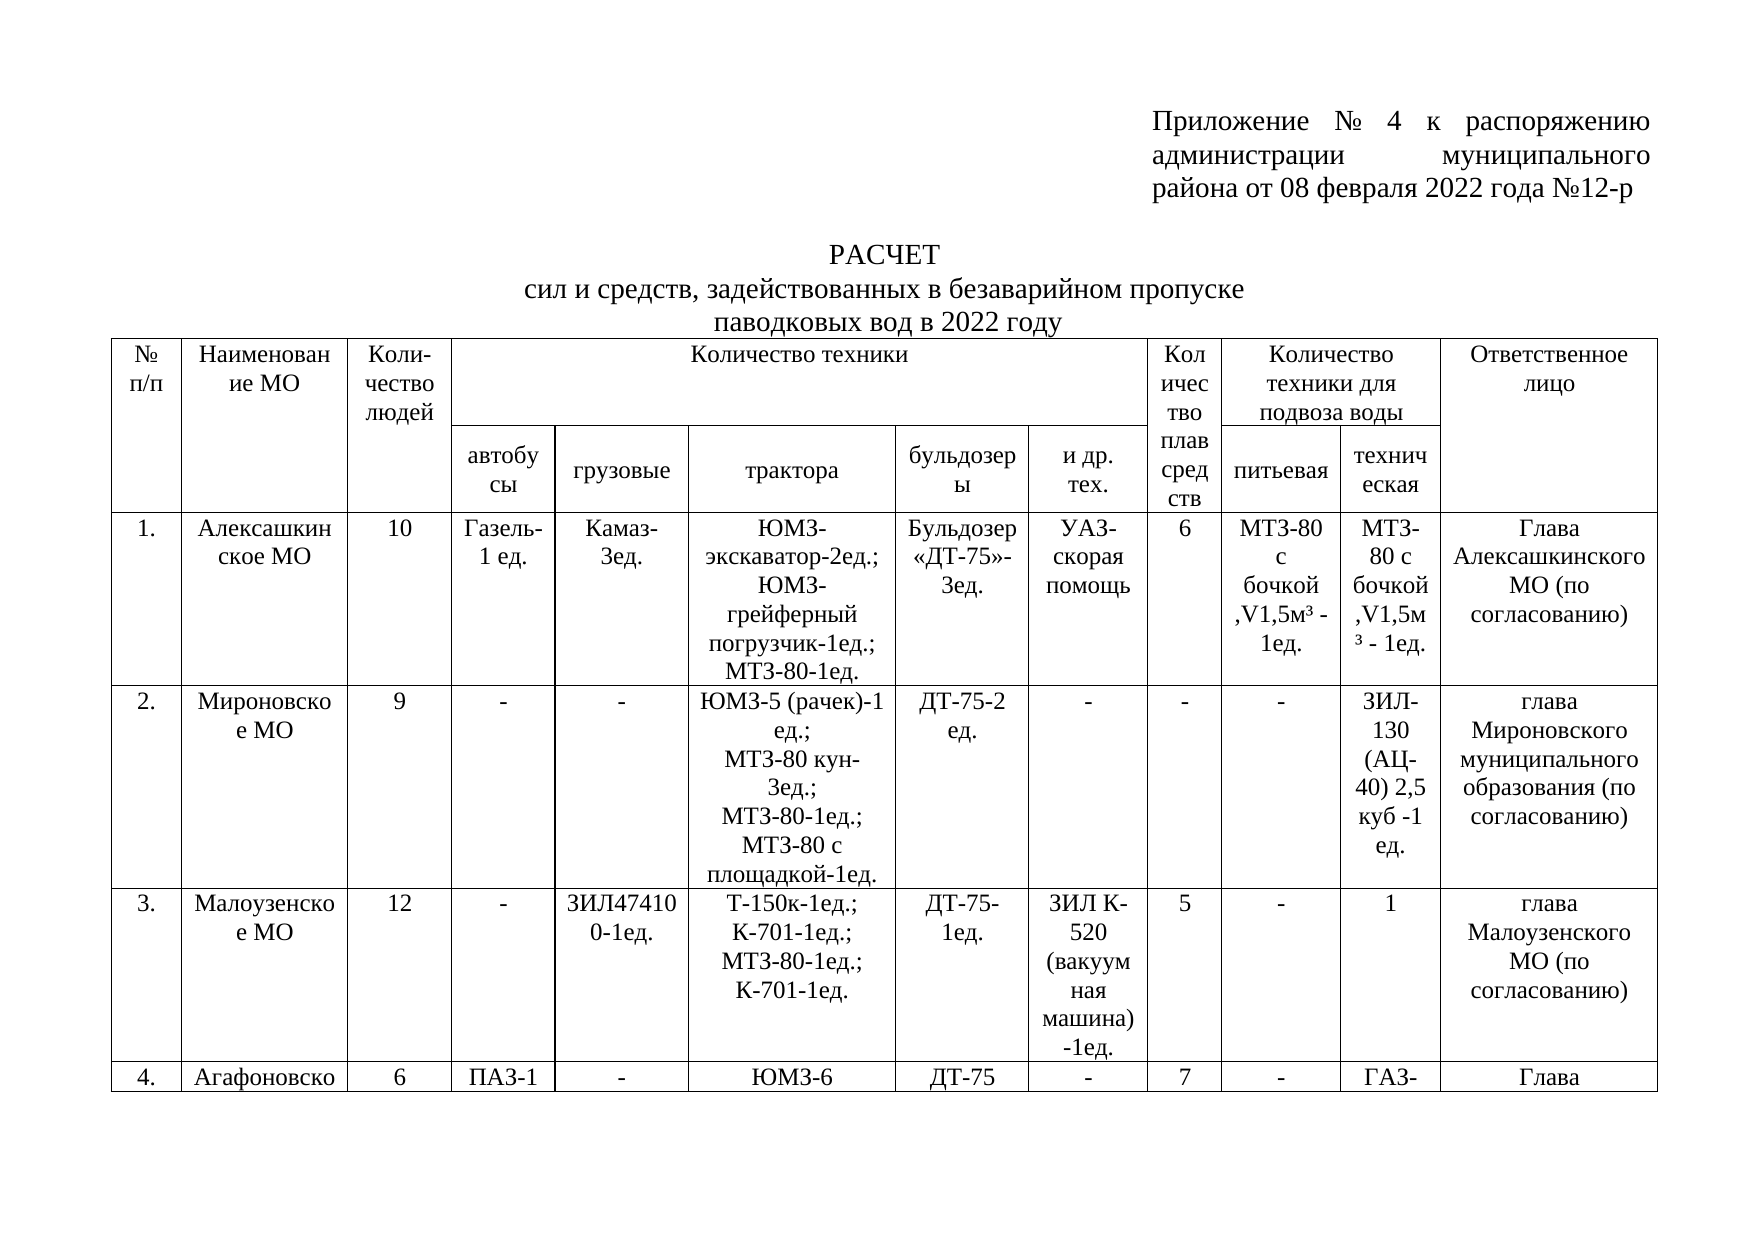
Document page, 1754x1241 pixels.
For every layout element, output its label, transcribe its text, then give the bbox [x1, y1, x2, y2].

table_cell - [452, 686, 554, 887]
table_cell - [1222, 1062, 1340, 1091]
table_cell ПАЗ-1 ед. [452, 1062, 554, 1091]
text Приложение № 4 к распоряжению администрации муниципального района от 08 февраля 2022 года №12-р [1152, 103, 1651, 204]
table_cell - [1148, 686, 1221, 887]
table_cell 9 [348, 686, 451, 887]
table_cell 1 [1341, 889, 1440, 1061]
table_header Коли-чество людей [348, 339, 451, 512]
table_header Наименование МО [182, 339, 347, 512]
table_cell грузовые [556, 426, 688, 512]
table_header Количество техники [452, 339, 1147, 425]
table_cell ЮМЗ-5 (рачек)-1 ед.; МТЗ-80 кун-3ед.; МТЗ-80-1ед.; МТЗ-80 с площадкой-1ед. [689, 686, 895, 887]
table_cell ДТ-75-1ед. [896, 889, 1028, 1061]
table_cell УАЗ-скорая помощь [1029, 513, 1147, 685]
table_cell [689, 1062, 895, 1091]
table_cell 5 [1148, 889, 1221, 1061]
table_cell Бульдозер «ДТ-75»-3ед. [896, 513, 1028, 685]
table_cell МТЗ-80 с бочкой,V1,5м³ - 1ед. [1341, 513, 1440, 685]
text РАСЧЕТ [118, 237, 1651, 271]
table_cell - [1222, 686, 1340, 887]
table_cell и др. тех. [1029, 426, 1147, 512]
table_cell Газель-1 ед. [452, 513, 554, 685]
table_cell 1. [112, 513, 181, 685]
text паводковых вод в 2022 году [118, 304, 1651, 338]
table_cell глава Малоузенского МО (по согласованию) [1441, 889, 1657, 1061]
table_cell Т-150к-1ед.; К-701-1ед.; МТЗ-80-1ед.; К-701-1ед. [689, 889, 895, 1061]
table_cell глава Мироновского муниципального образования (по согласованию) [1441, 686, 1657, 887]
table_cell - [556, 686, 688, 887]
table_cell трактора [689, 426, 895, 512]
table_cell - [1029, 1062, 1147, 1091]
table_cell - [1222, 889, 1340, 1061]
table_cell 4. [112, 1062, 181, 1091]
table_cell ЗИЛ К-520 (вакуумная машина)-1ед. [1029, 889, 1147, 1061]
table_cell Алексашкинское МО [182, 513, 347, 685]
table_cell - [1029, 686, 1147, 887]
table_cell ГАЗ-53V-4м³ - 1 ед. [1341, 1062, 1440, 1091]
table_cell МТЗ-80 с бочкой,V1,5м³ -1ед. [1222, 513, 1340, 685]
table_cell ДТ-75-2 ед. [896, 686, 1028, 887]
table_cell 6 [348, 1062, 451, 1091]
table_cell бульдозеры [896, 426, 1028, 512]
table_cell Малоузенское МО [182, 889, 347, 1061]
table_header Количество плав средств [1148, 339, 1221, 512]
table_header № п/п [112, 339, 181, 512]
table_cell 7 [1148, 1062, 1221, 1091]
table_cell ЗИЛ-130 (АЦ-40) 2,5 куб -1 ед. [1341, 686, 1440, 887]
table_cell Мироновское МО [182, 686, 347, 887]
table_cell 2. [112, 686, 181, 887]
table_cell 3. [112, 889, 181, 1061]
table_cell автобусы [452, 426, 554, 512]
table_cell ДТ-75 -3 ед. [896, 1062, 1028, 1091]
table_cell техническая [1341, 426, 1440, 512]
table_header Количество техники для подвоза воды [1222, 339, 1440, 425]
table_cell ЗИЛ474100-1ед. [556, 889, 688, 1061]
table_cell Камаз-3ед. [556, 513, 688, 685]
table_cell 12 [348, 889, 451, 1061]
text сил и средств, задействованных в безаварийном пропуске [118, 271, 1651, 304]
table_cell 10 [348, 513, 451, 685]
table_cell Агафоновское МО [182, 1062, 347, 1091]
table_cell 6 [1148, 513, 1221, 685]
table_cell ЮМЗ-экскаватор-2ед.; ЮМЗ-грейферный погрузчик-1ед.; МТЗ-80-1ед. [689, 513, 895, 685]
table_cell Глава Алексашкинского МО (по согласованию) [1441, 513, 1657, 685]
table_header Ответственное лицо [1441, 339, 1657, 512]
table_cell - [556, 1062, 688, 1091]
table_cell питьевая [1222, 426, 1340, 512]
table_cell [1441, 1062, 1657, 1091]
table_cell - [452, 889, 554, 1061]
